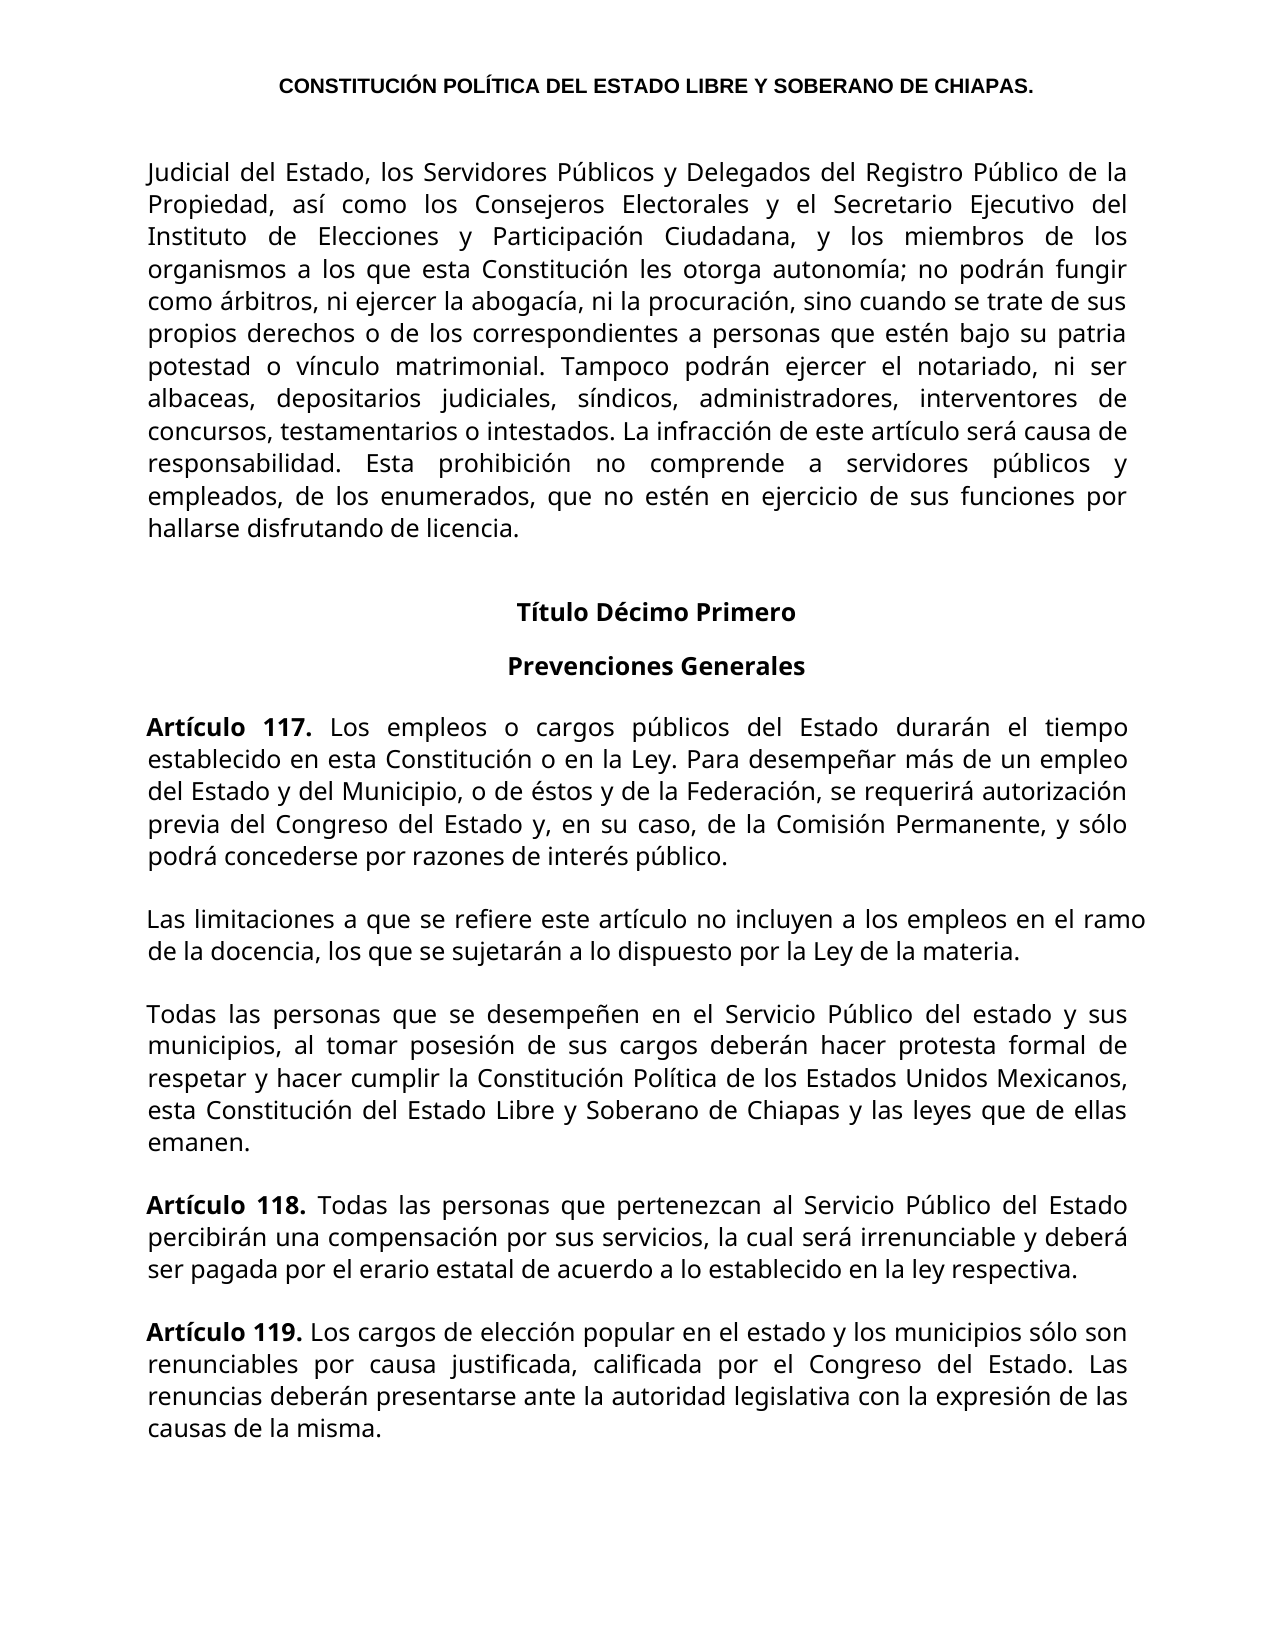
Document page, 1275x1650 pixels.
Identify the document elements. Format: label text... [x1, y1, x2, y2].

text Artículo 119. Los cargos de elección popular en el estado y los municipios sólo son renunciables por causa justificada, calificada por el Congreso del Estado. Las renuncias deberán presentarse ante la autoridad legislativa con la expresión de las causas de la misma. [146, 1316, 1129, 1445]
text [146, 156, 1128, 544]
text Artículo 118. Todas las personas que pertenezcan al Servicio Público del Estado percibirán una compensación por sus servicios, la cual será irrenunciable y deberá ser pagada por el erario estatal de acuerdo a lo establecido en la ley respectiva. [146, 1189, 1129, 1286]
text Artículo 117. Los empleos o cargos públicos del Estado durarán el tiempo establecido en esta Constitución o en la Ley. Para desempeñar más de un empleo del Estado y del Municipio, o de éstos y de la Federación, se requerirá autorización previa del Congreso del Estado y, en su caso, de la Comisión Permanente, y sólo podrá concederse por razones de interés público. [146, 711, 1129, 873]
text Las limitaciones a que se refiere este artículo no incluyen a los empleos en el ramo de la docencia, los que se sujetarán a lo dispuesto por la Ley de la materia. [146, 903, 1148, 967]
text Todas las personas que se desempeñen en el Servicio Público del estado y sus municipios, al tomar posesión de sus cargos deberán hacer protesta formal de respetar y hacer cumplir la Constitución Política de los Estados Unidos Mexicanos, esta Constitución del Estado Libre y Soberano de Chiapas y las leyes que de ellas emanen. [146, 997, 1129, 1159]
text Prevenciones Generales [144, 649, 1168, 682]
text Título Décimo Primero [144, 595, 1168, 628]
